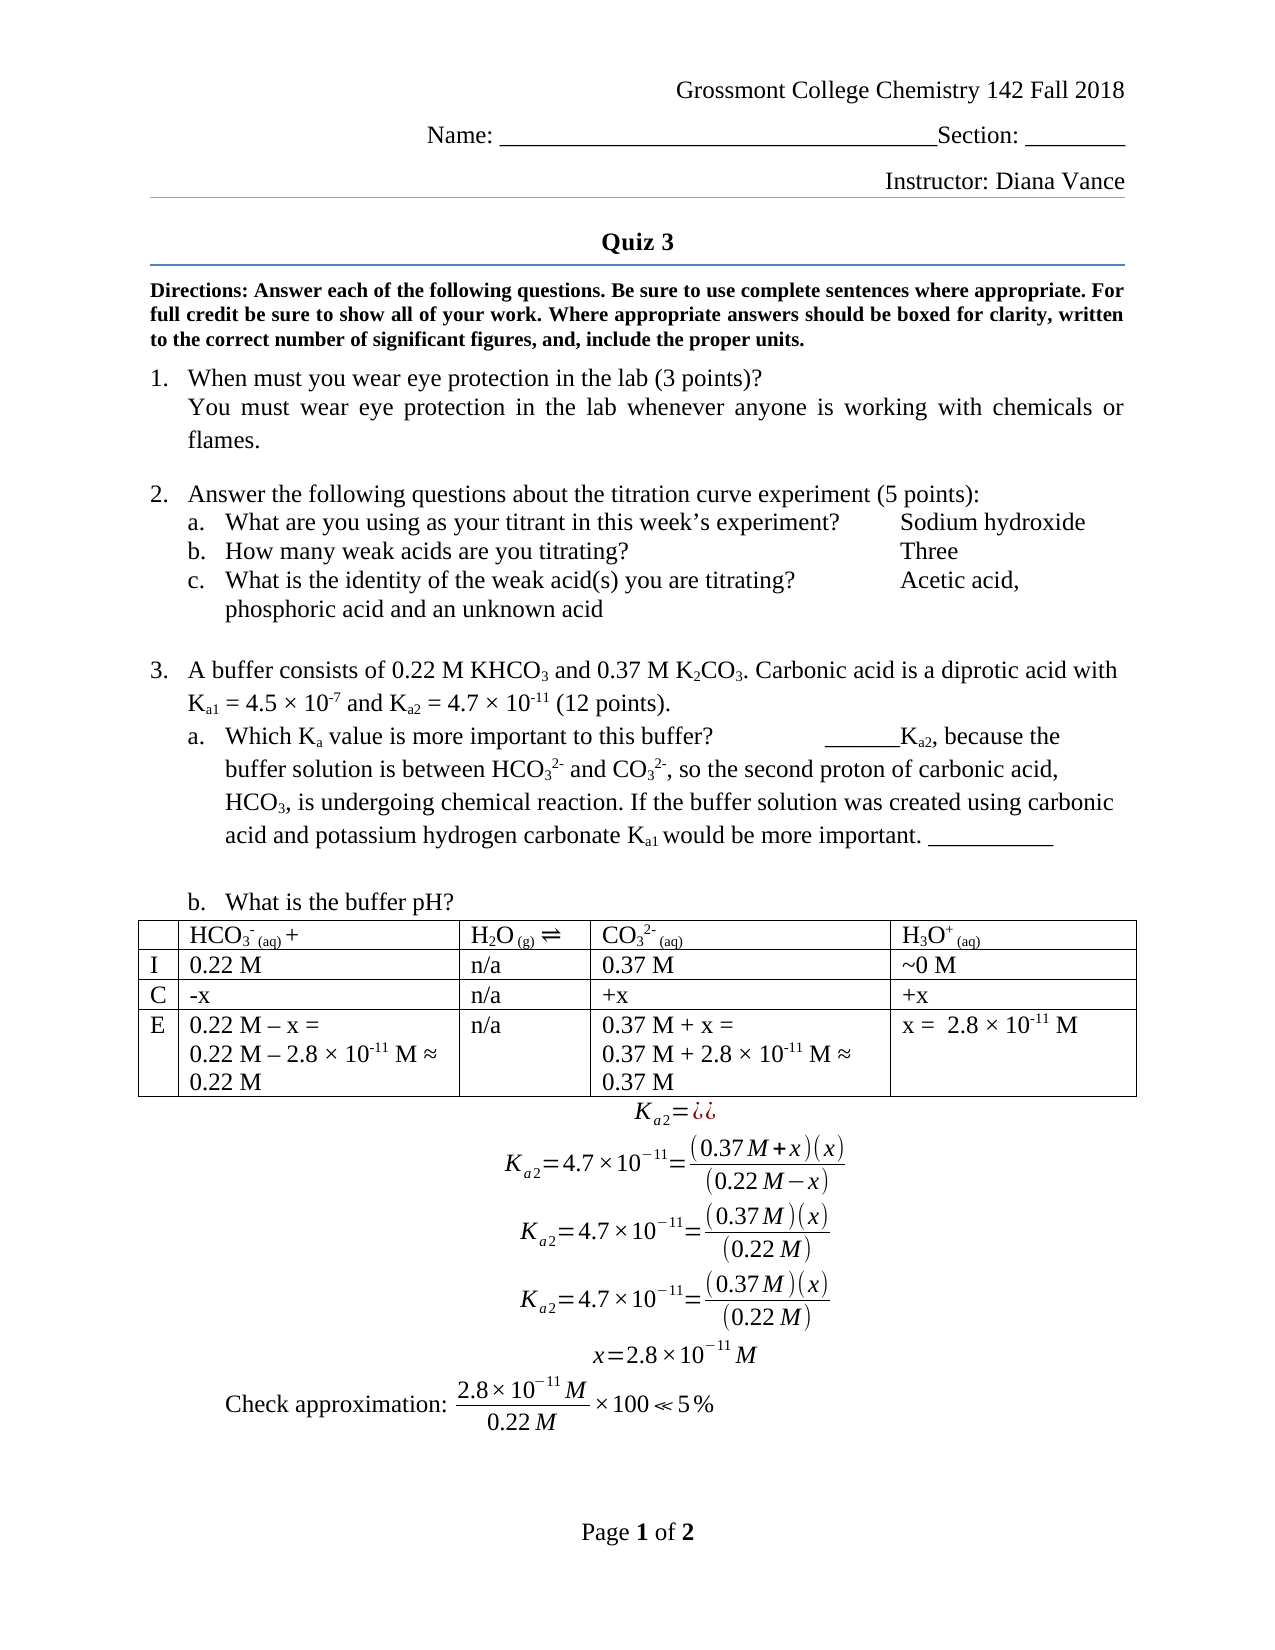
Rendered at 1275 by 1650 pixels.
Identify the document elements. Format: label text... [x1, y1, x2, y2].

list What is the identity of the weak acid(s) you are titrating? Acetic acid, phosphoric acid and an unknown acid [187, 565, 1125, 622]
title Quiz 3 [150, 227, 1125, 264]
list Answer the following questions about the titration curve experiment (5 points): [150, 479, 1125, 507]
table_header H2O (g) [460, 921, 590, 949]
subtitle Directions: Answer each of the following questions. Be sure to use complete sentences where appropriate. For full credit be sure to show all of your work. Where appropriate answers should be boxed for clarity, written to the correct number of significant figures, and, include the proper units. [150, 278, 1125, 351]
table_cell +x [591, 980, 890, 1009]
table_cell 0.22 M [179, 950, 459, 979]
list What are you using as your titrant in this week’s experiment? Sodium hydroxide [187, 507, 1125, 536]
table_header CO32- (aq) [591, 921, 890, 949]
list How many weak acids are you titrating? Three [187, 536, 1125, 565]
table_cell E [139, 1010, 178, 1096]
table_cell 0.22 M – x = 0.22 M – 2.8 × 10-11 M ≈ 0.22 M [179, 1010, 459, 1096]
table_header [139, 921, 178, 949]
table_cell n/a [460, 980, 590, 1009]
text You must wear eye protection in the lab whenever anyone is working with chemicals or flames. [187, 392, 1125, 453]
table_cell n/a [460, 1010, 590, 1096]
table_cell 0.37 M + x = 0.37 M + 2.8 × 10-11 M ≈ 0.37 M [591, 1010, 890, 1096]
list A buffer consists of 0.22 M KHCO3 and 0.37 M K2CO3. Carbonic acid is a diprotic acid with Ka1 = 4.5 × 10-7 and Ka2 = 4.7 × 10-11 (12 points). [150, 655, 1125, 717]
list What is the buffer pH? [187, 887, 1125, 915]
table_header H3O+ (aq) [891, 921, 1136, 949]
table_cell C [139, 980, 178, 1009]
table_cell I [139, 950, 178, 979]
table_cell x = 2.8 × 10-11 M [891, 1010, 1136, 1096]
table_cell +x [891, 980, 1136, 1009]
list When must you wear eye protection in the lab (3 points)? [150, 363, 1125, 392]
table_cell ~0 M [891, 950, 1136, 979]
list Which Ka value is more important to this buffer? ______Ka2, because the buffer solution is between HCO32- and CO32-, so the second proton of carbonic acid, HCO3, is undergoing chemical reaction. If the buffer solution was created using carbonic acid and potassium hydrogen carbonate Ka1 would be more important. __________ [187, 721, 1125, 849]
table_cell n/a [460, 950, 590, 979]
list Check approximation: [225, 1372, 1125, 1434]
table_cell 0.37 M [591, 950, 890, 979]
table_header HCO3- (aq) + [179, 921, 459, 949]
table_cell -x [179, 980, 459, 1009]
